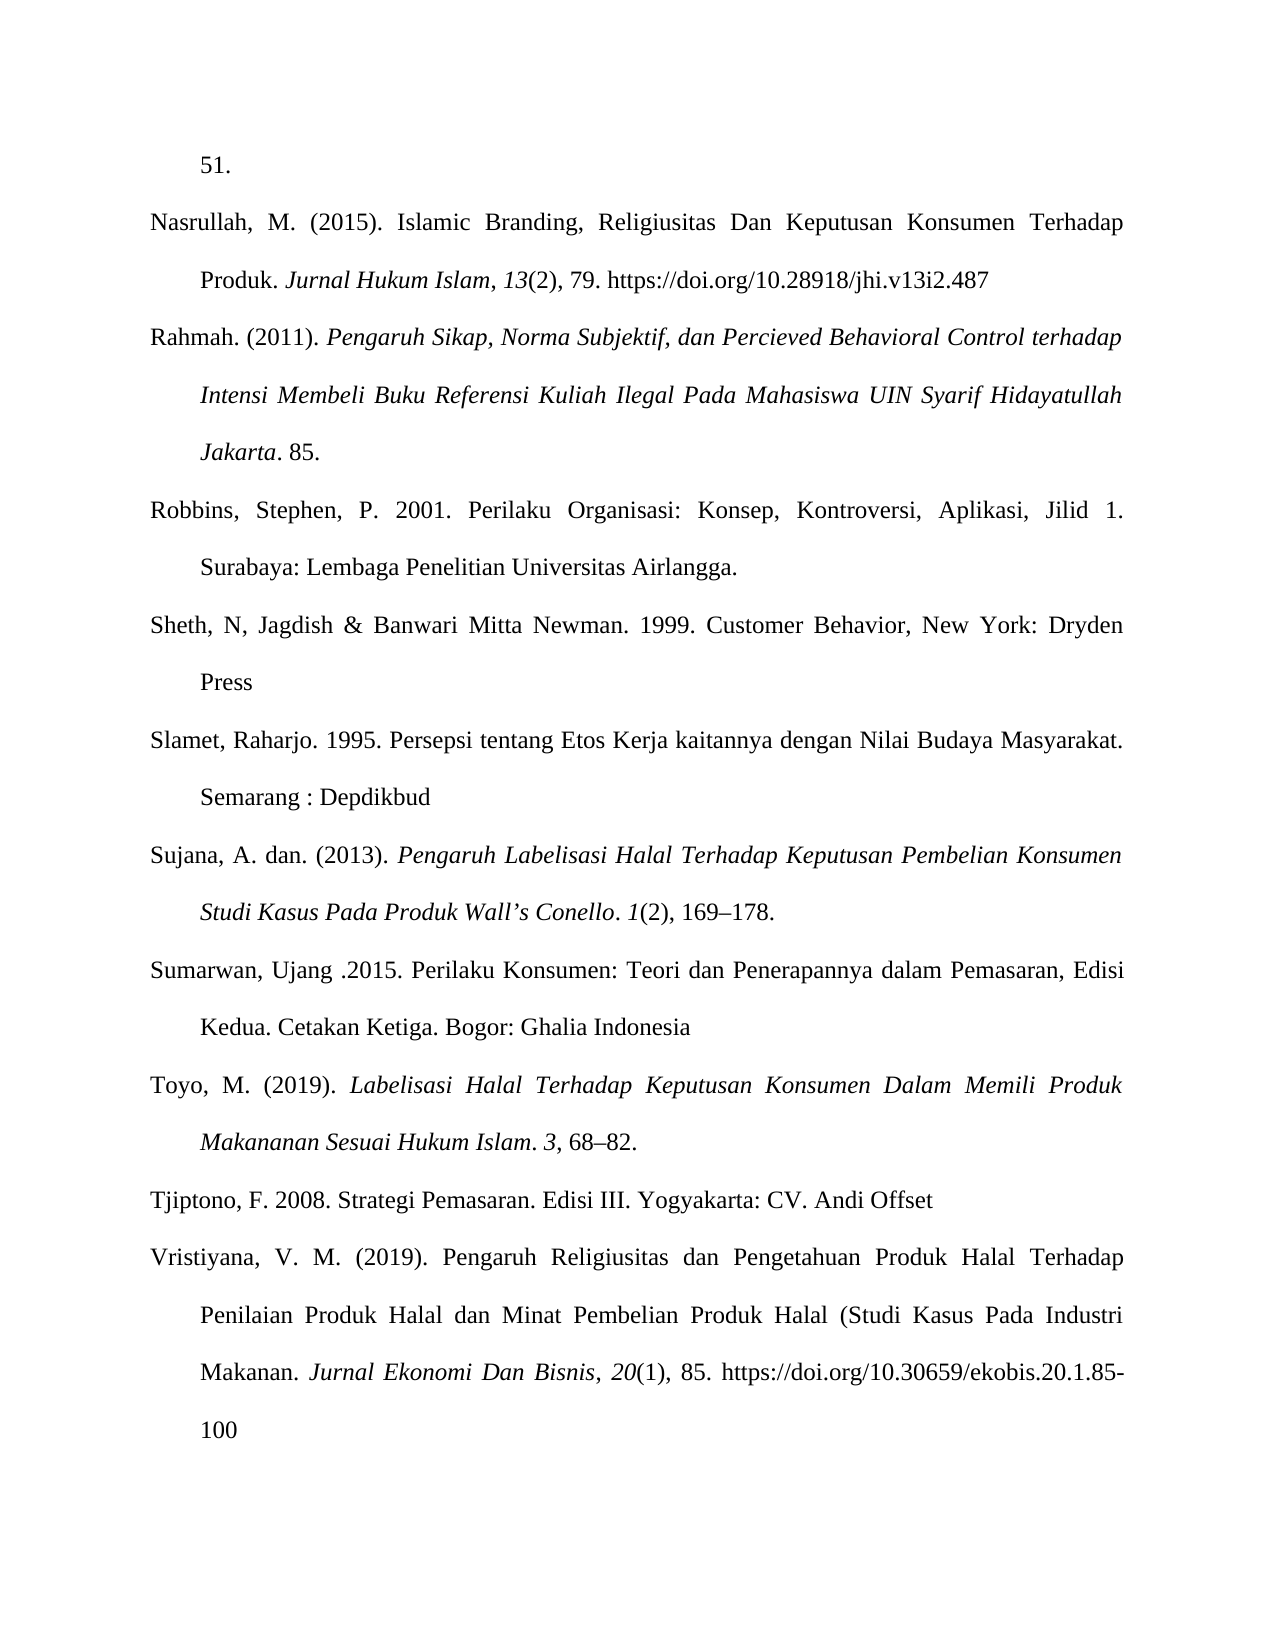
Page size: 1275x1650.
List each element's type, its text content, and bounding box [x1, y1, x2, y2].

text Toyo, M. (2019). Labelisasi Halal Terhadap Keputusan Konsumen Dalam Memili Produk Makananan Sesuai Hukum Islam. 3, 68–82. [150, 1070, 1125, 1156]
text Robbins, Stephen, P. 2001. Perilaku Organisasi: Konsep, Kontroversi, Aplikasi, Jilid 1. Surabaya: Lembaga Penelitian Universitas Airlangga. [150, 495, 1125, 581]
text Vristiyana, V. M. (2019). Pengaruh Religiusitas dan Pengetahuan Produk Halal Terhadap Penilaian Produk Halal dan Minat Pembelian Produk Halal (Studi Kasus Pada Industri Makanan. Jurnal Ekonomi Dan Bisnis, 20(1), 85. https://doi.org/10.30659/ekobis.20.1.85-100 [150, 1242, 1125, 1444]
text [150, 150, 1125, 179]
text Rahmah. (2011). Pengaruh Sikap, Norma Subjektif, dan Percieved Behavioral Control terhadap Intensi Membeli Buku Referensi Kuliah Ilegal Pada Mahasiswa UIN Syarif Hidayatullah Jakarta. 85. [150, 322, 1125, 466]
text Sheth, N, Jagdish & Banwari Mitta Newman. 1999. Customer Behavior, New York: Dryden Press [150, 610, 1125, 696]
text Slamet, Raharjo. 1995. Persepsi tentang Etos Kerja kaitannya dengan Nilai Budaya Masyarakat. Semarang : Depdikbud [150, 725, 1125, 811]
text Sujana, A. dan. (2013). Pengaruh Labelisasi Halal Terhadap Keputusan Pembelian Konsumen Studi Kasus Pada Produk Wall’s Conello. 1(2), 169–178. [150, 840, 1125, 926]
text Tjiptono, F. 2008. Strategi Pemasaran. Edisi III. Yogyakarta: CV. Andi Offset [150, 1185, 1125, 1214]
text Sumarwan, Ujang .2015. Perilaku Konsumen: Teori dan Penerapannya dalam Pemasaran, Edisi Kedua. Cetakan Ketiga. Bogor: Ghalia Indonesia [150, 955, 1125, 1041]
text Nasrullah, M. (2015). Islamic Branding, Religiusitas Dan Keputusan Konsumen Terhadap Produk. Jurnal Hukum Islam, 13(2), 79. https://doi.org/10.28918/jhi.v13i2.487 [150, 207, 1125, 294]
